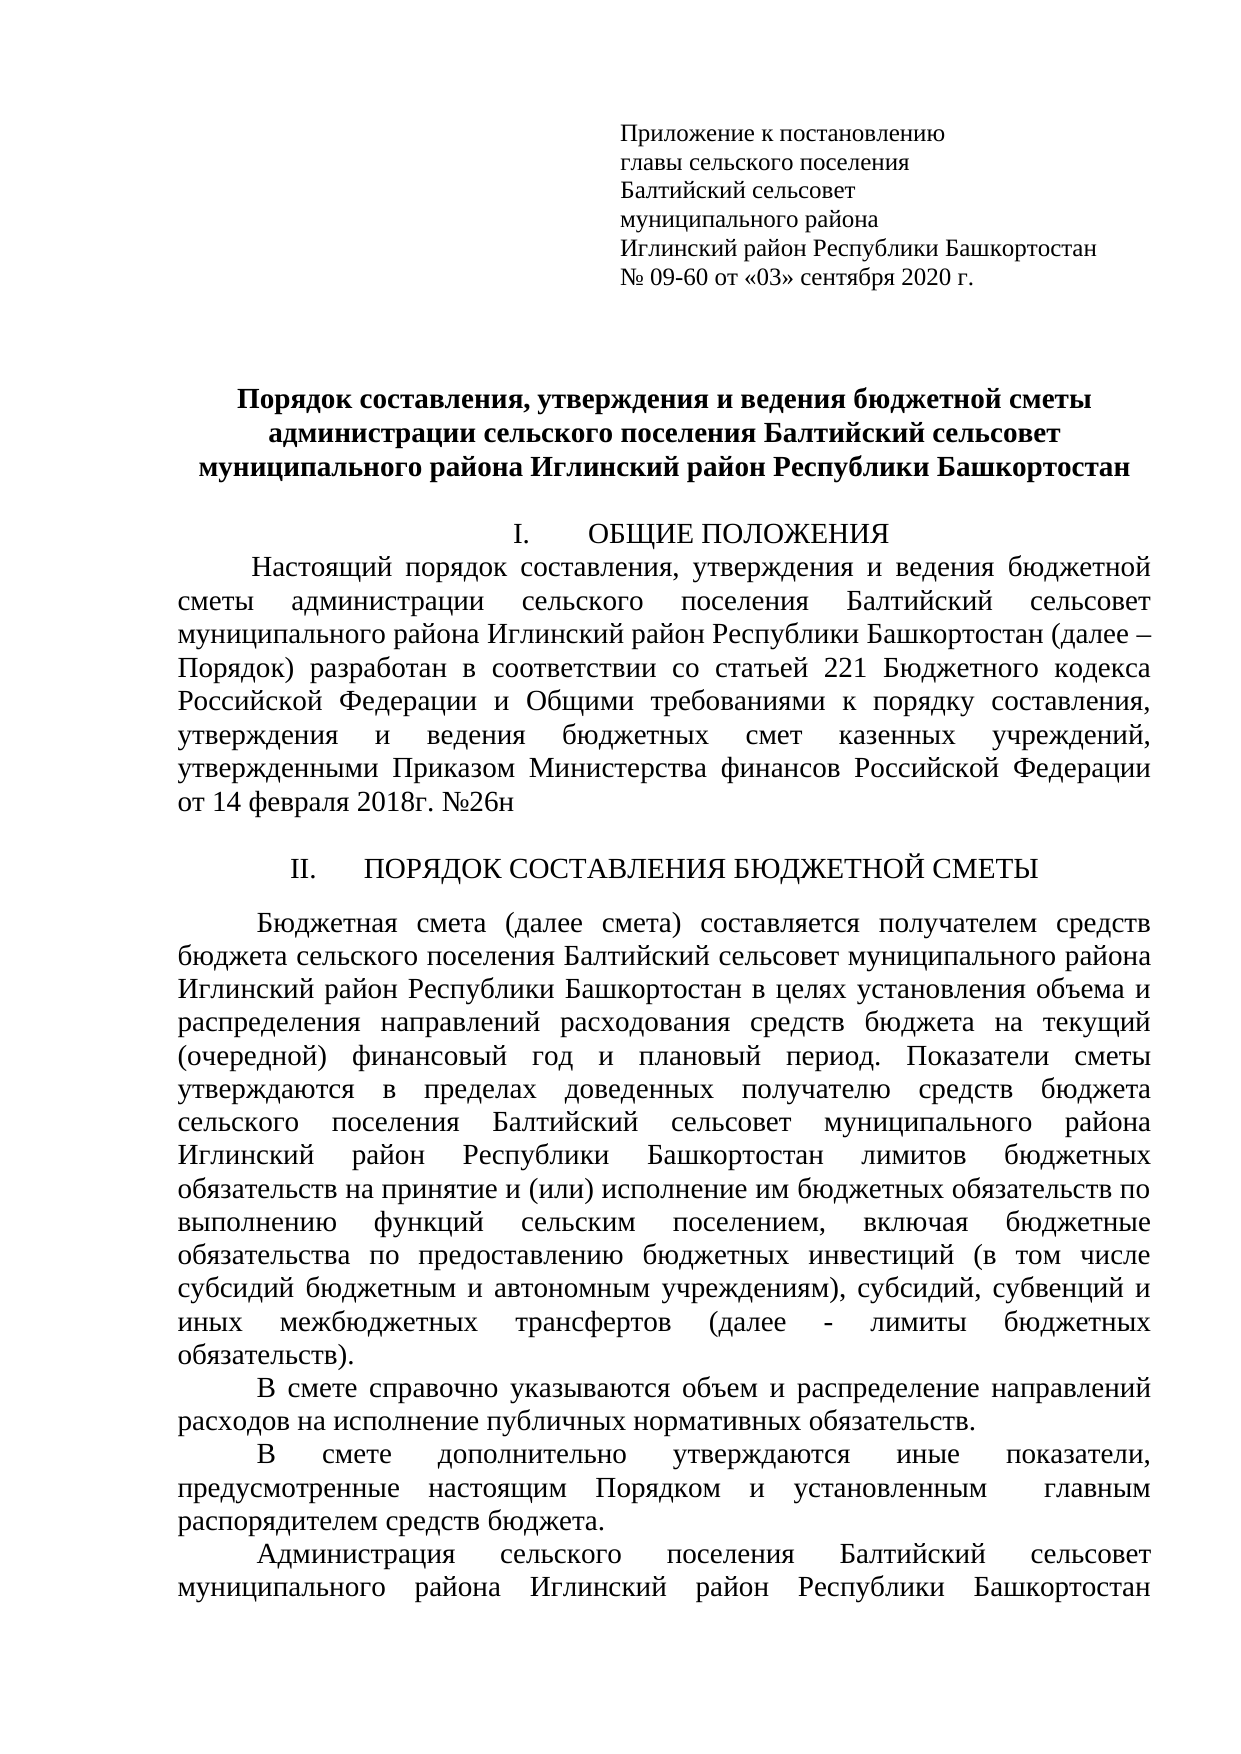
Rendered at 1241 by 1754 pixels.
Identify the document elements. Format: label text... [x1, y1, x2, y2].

text Приложение к постановлению [620, 118, 1152, 147]
text В смете справочно указываются объем и распределение направлений расходов на исполнение публичных нормативных обязательств. [177, 1371, 1152, 1437]
list ОБЩИЕ ПОЛОЖЕНИЯ [251, 516, 1152, 549]
text главы сельского поселения [177, 147, 1152, 176]
list Порядок составления, утверждения и ведения бюджетной сметы администрации сельского поселения Балтийский сельсовет муниципального района Иглинский район Республики Башкортостан [177, 382, 1152, 482]
text Балтийский сельсовет муниципального района [620, 176, 1152, 233]
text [177, 1537, 1152, 1603]
list II. ПОРЯДОК СОСТАВЛЕНИЯ БЮДЖЕТНОЙ СМЕТЫ [177, 851, 1152, 885]
list № 09-60 от «03» сентября 2020 г. [620, 262, 1152, 291]
text Бюджетная смета (далее смета) составляется получателем средств бюджета сельского поселения Балтийский сельсовет муниципального района Иглинский район Республики Башкортостан в целях установления объема и распределения направлений расходования средств бюджета на текущий (очередной) финансовый год и плановый период. Показатели сметы утверждаются в пределах доведенных получателю средств бюджета сельского поселения Балтийский сельсовет муниципального района Иглинский район Республики Башкортостан лимитов бюджетных обязательств на принятие и (или) исполнение им бюджетных обязательств по выполнению функций сельским поселением, включая бюджетные обязательства по предоставлению бюджетных инвестиций (в том числе субсидий бюджетным и автономным учреждениям), субсидий, субвенций и иных межбюджетных трансфертов (далее - лимиты бюджетных обязательств). [177, 906, 1152, 1371]
list Иглинский район Республики Башкортостан [620, 233, 1152, 262]
text В смете дополнительно утверждаются иные показатели, предусмотренные настоящим Порядком и установленным главным распорядителем средств бюджета. [177, 1437, 1152, 1537]
list Настоящий порядок составления, утверждения и ведения бюджетной сметы администрации сельского поселения Балтийский сельсовет муниципального района Иглинский район Республики Башкортостан (далее – Порядок) разработан в соответствии со статьей 221 Бюджетного кодекса Российской Федерации и Общими требованиями к порядку составления, утверждения и ведения бюджетных смет казенных учреждений, утвержденными Приказом Министерства финансов Российской Федерации от 14 февраля 2018г. №26н [177, 549, 1152, 818]
